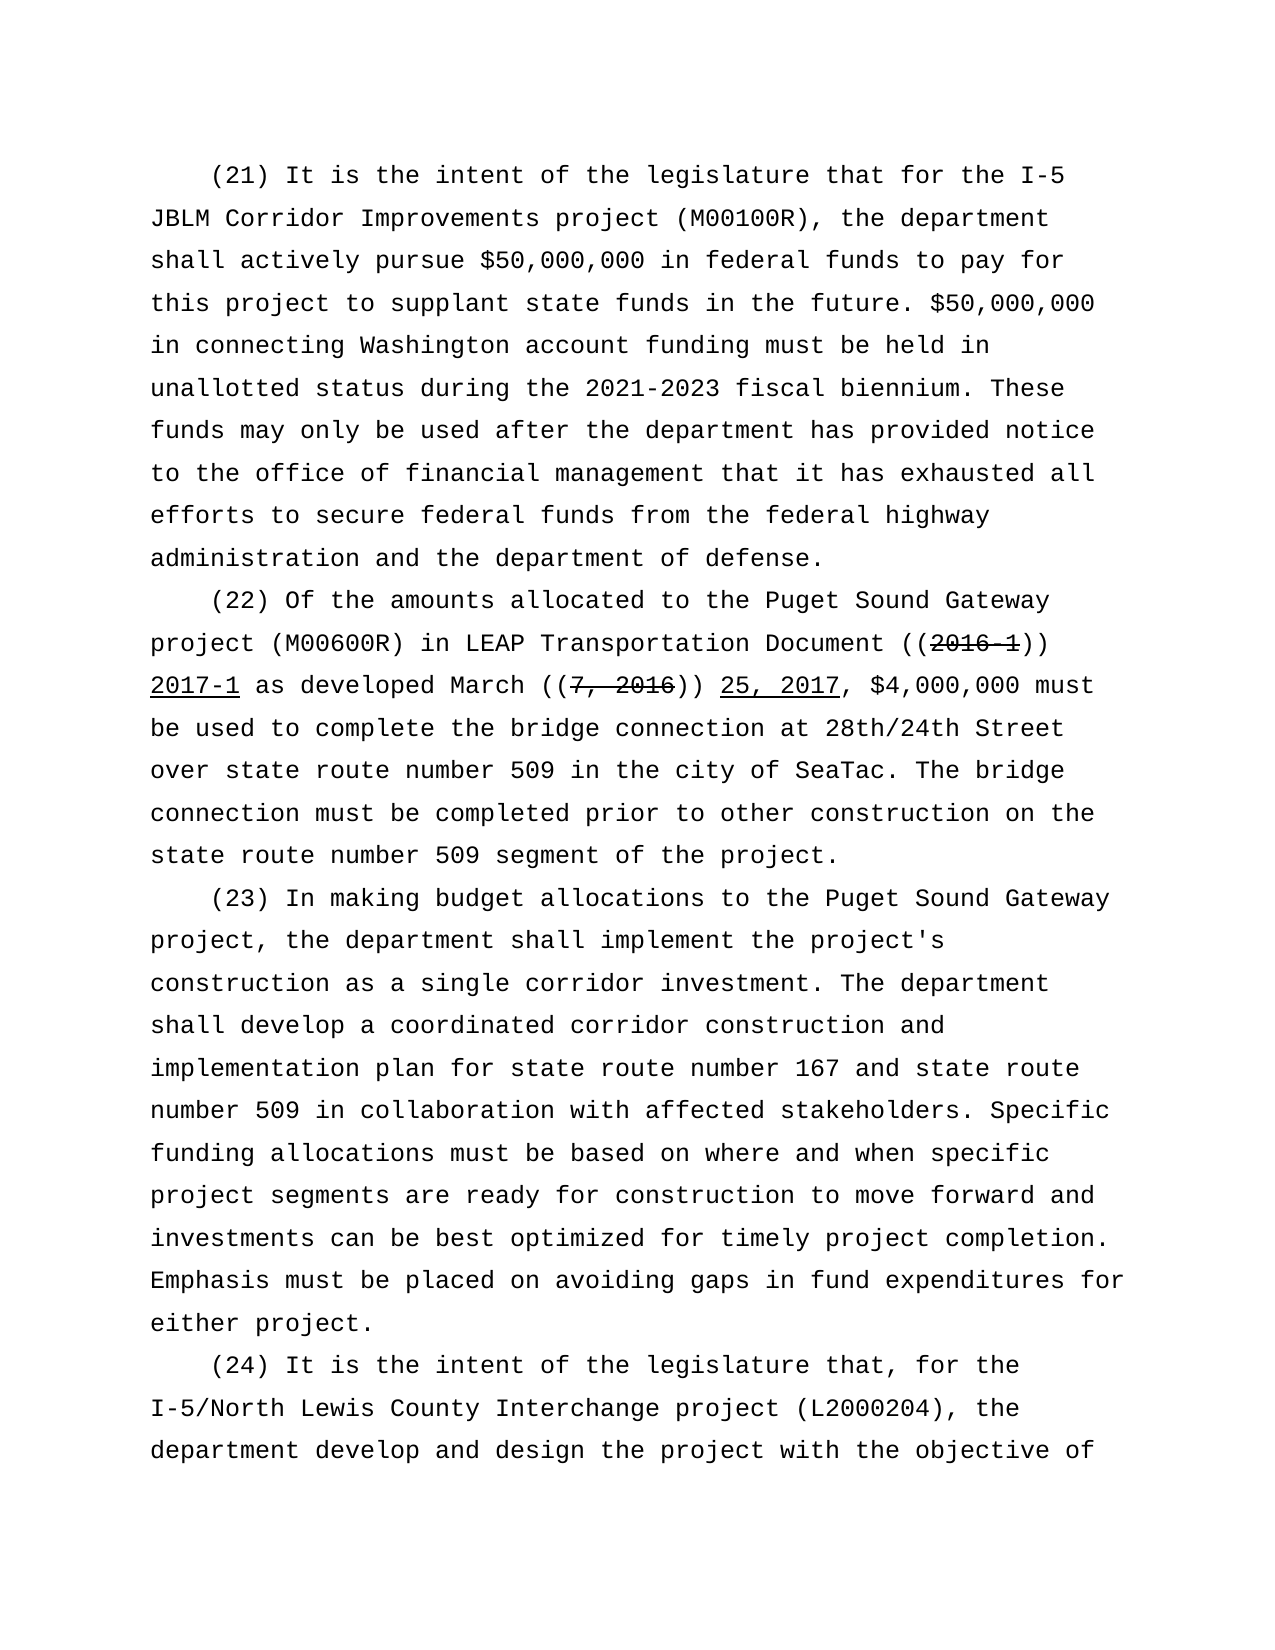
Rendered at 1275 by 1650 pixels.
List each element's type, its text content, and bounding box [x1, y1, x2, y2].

text (22) Of the amounts allocated to the Puget Sound Gateway project (M00600R) in LEAP Transportation Document ((2016-1)) 2017-1 as developed March ((7, 2016)) 25, 2017, $4,000,000 must be used to complete the bridge connection at 28th/24th Street over state route number 509 in the city of SeaTac. The bridge connection must be completed prior to other construction on the state route number 509 segment of the project. [150, 575, 1125, 872]
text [150, 1340, 1125, 1467]
text (23) In making budget allocations to the Puget Sound Gateway project, the department shall implement the project's construction as a single corridor investment. The department shall develop a coordinated corridor construction and implementation plan for state route number 167 and state route number 509 in collaboration with affected stakeholders. Specific funding allocations must be based on where and when specific project segments are ready for construction to move forward and investments can be best optimized for timely project completion. Emphasis must be placed on avoiding gaps in fund expenditures for either project. [150, 872, 1125, 1340]
text (21) It is the intent of the legislature that for the I-5 JBLM Corridor Improvements project (M00100R), the department shall actively pursue $50,000,000 in federal funds to pay for this project to supplant state funds in the future. $50,000,000 in connecting Washington account funding must be held in unallotted status during the 2021-2023 fiscal biennium. These funds may only be used after the department has provided notice to the office of financial management that it has exhausted all efforts to secure federal funds from the federal highway administration and the department of defense. [150, 150, 1125, 575]
